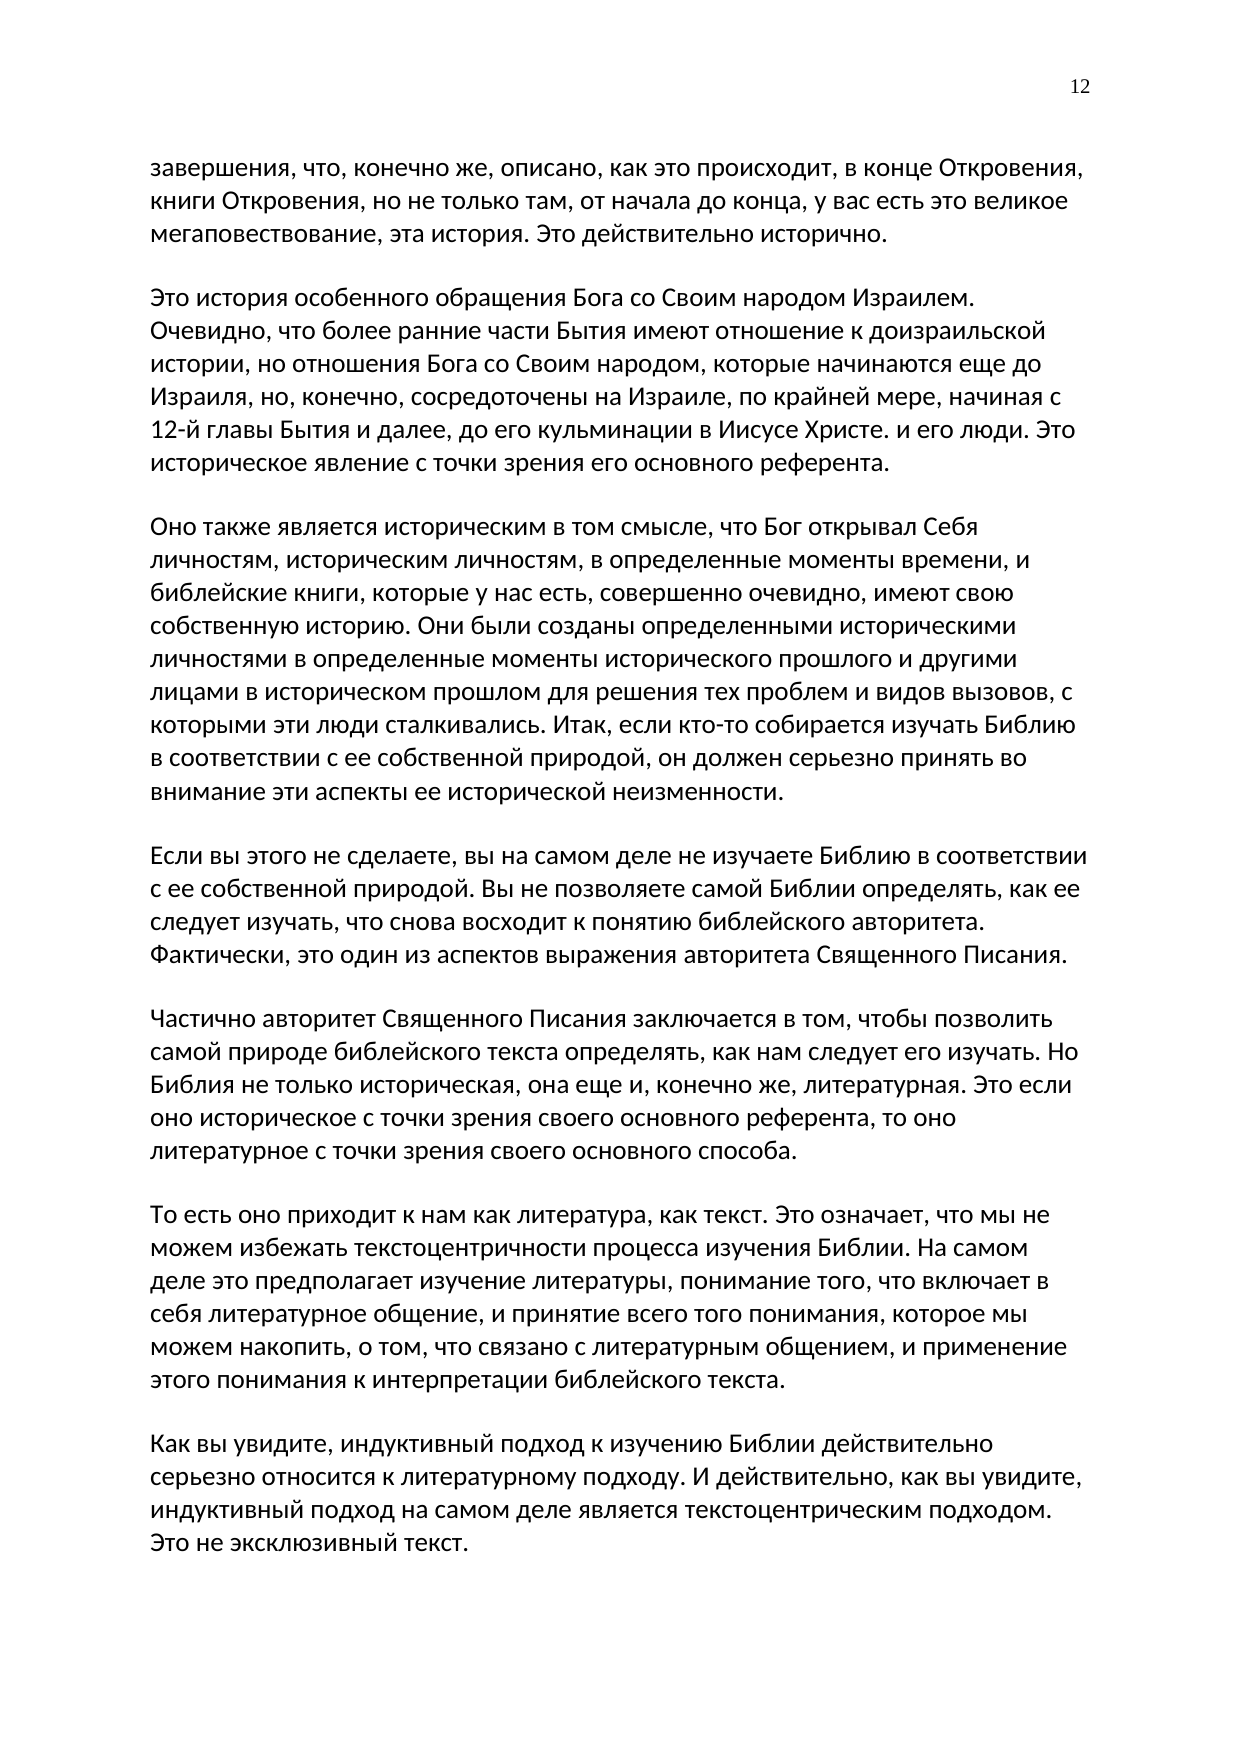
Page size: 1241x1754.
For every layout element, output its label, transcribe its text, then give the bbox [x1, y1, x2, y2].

text Если вы этого не сделаете, вы на самом деле не изучаете Библию в соответствии с ее собственной природой. Вы не позволяете самой Библии определять, как ее следует изучать, что снова восходит к понятию библейского авторитета. Фактически, это один из аспектов выражения авторитета Священного Писания. [150, 838, 1090, 970]
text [150, 150, 1090, 249]
text Как вы увидите, индуктивный подход к изучению Библии действительно серьезно относится к литературному подходу. И действительно, как вы увидите, индуктивный подход на самом деле является текстоцентрическим подходом. Это не эксклюзивный текст. [150, 1427, 1090, 1559]
text Это история особенного обращения Бога со Своим народом Израилем. Очевидно, что более ранние части Бытия имеют отношение к доизраильской истории, но отношения Бога со Своим народом, которые начинаются еще до Израиля, но, конечно, сосредоточены на Израиле, по крайней мере, начиная с 12-й главы Бытия и далее, до его кульминации в Иисусе Христе. и его люди. Это историческое явление с точки зрения его основного референта. [150, 280, 1090, 478]
text Частично авторитет Священного Писания заключается в том, чтобы позволить самой природе библейского текста определять, как нам следует его изучать. Но Библия не только историческая, она еще и, конечно же, литературная. Это если оно историческое с точки зрения своего основного референта, то оно литературное с точки зрения своего основного способа. [150, 1001, 1090, 1166]
text Оно также является историческим в том смысле, что Бог открывал Себя личностям, историческим личностям, в определенные моменты времени, и библейские книги, которые у нас есть, совершенно очевидно, имеют свою собственную историю. Они были созданы определенными историческими личностями в определенные моменты исторического прошлого и другими лицами в историческом прошлом для решения тех проблем и видов вызовов, с которыми эти люди сталкивались. Итак, если кто-то собирается изучать Библию в соответствии с ее собственной природой, он должен серьезно принять во внимание эти аспекты ее исторической неизменности. [150, 509, 1090, 807]
text То есть оно приходит к нам как литература, как текст. Это означает, что мы не можем избежать текстоцентричности процесса изучения Библии. На самом деле это предполагает изучение литературы, понимание того, что включает в себя литературное общение, и принятие всего того понимания, которое мы можем накопить, о том, что связано с литературным общением, и применение этого понимания к интерпретации библейского текста. [150, 1197, 1090, 1395]
